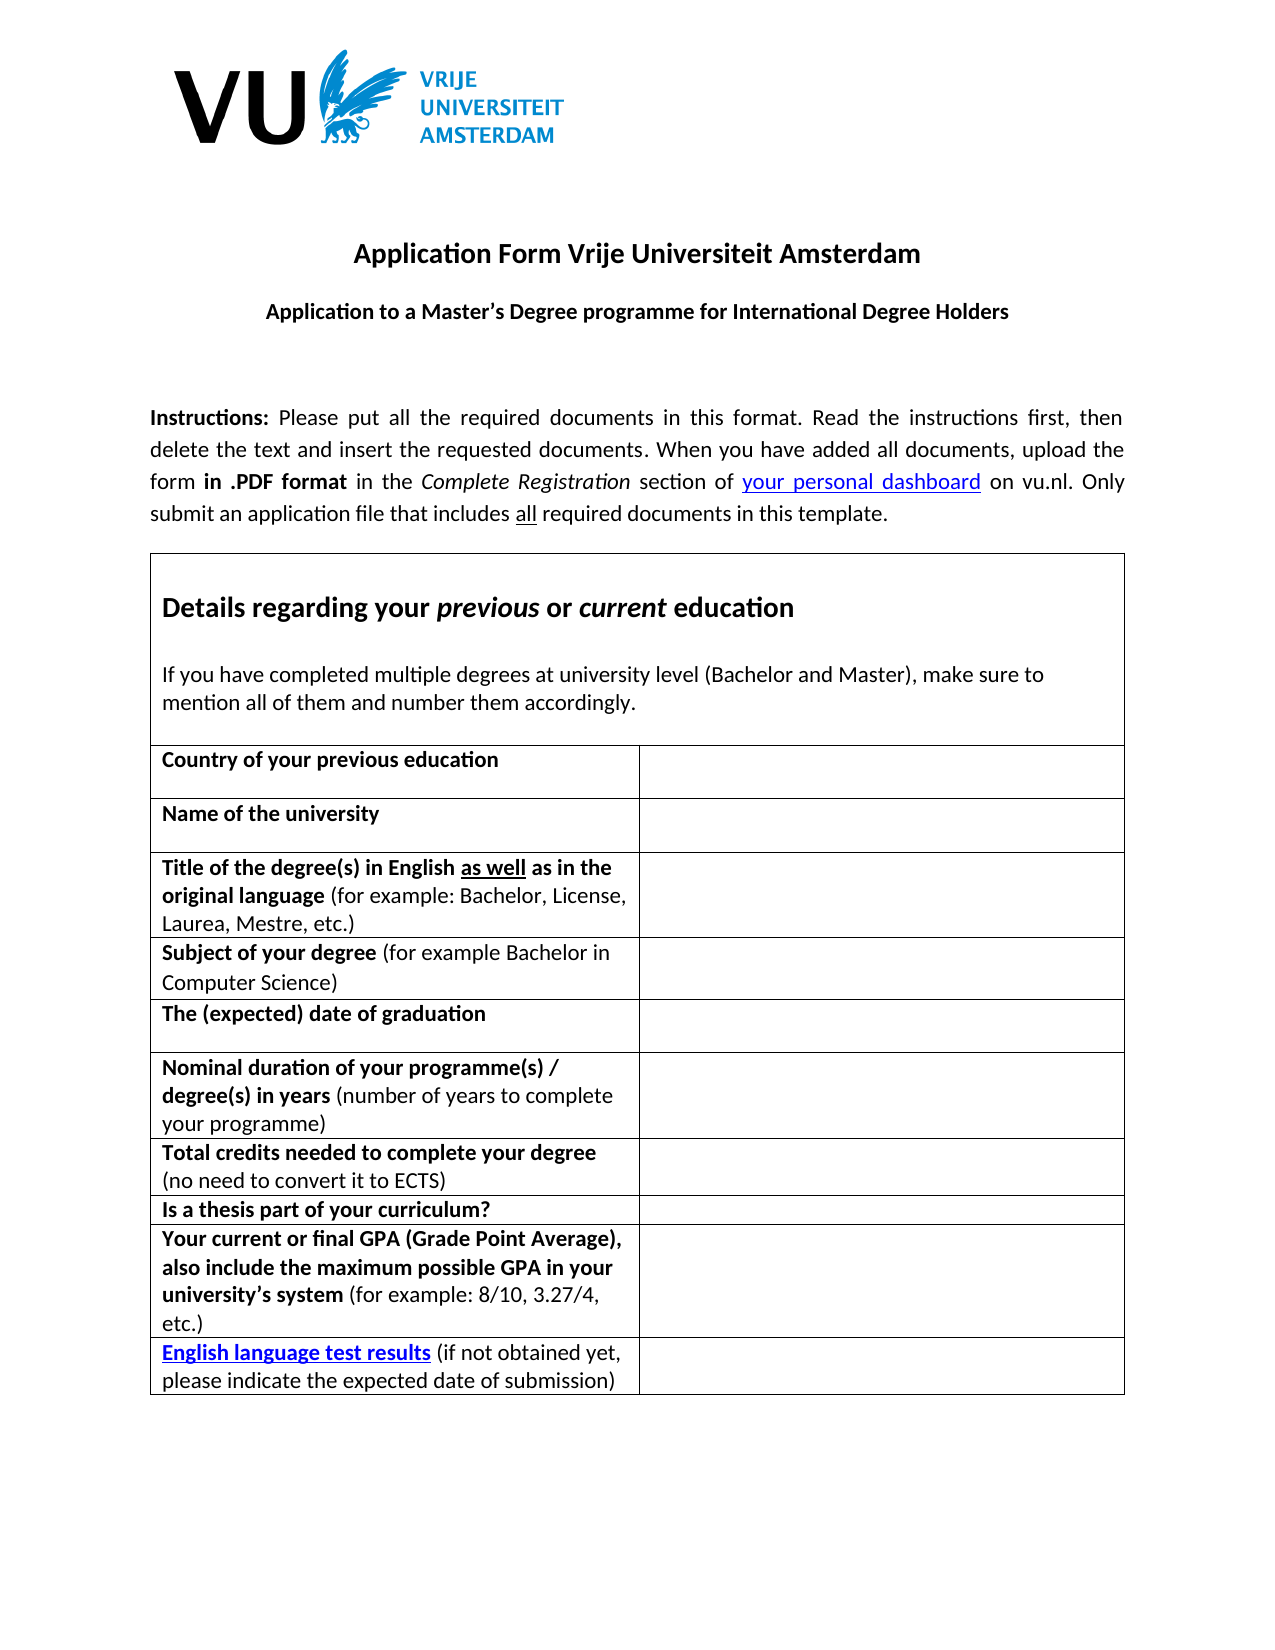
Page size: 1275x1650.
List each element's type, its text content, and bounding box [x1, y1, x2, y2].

table_cell [640, 853, 1124, 937]
table_header Details regarding your previous or current education If you have completed multiple degrees at university level (Bachelor and Master), make sure to mention all of them and number them accordingly. [151, 554, 1124, 744]
table_cell [640, 1000, 1124, 1052]
table_cell The (expected) date of graduation [151, 1000, 639, 1052]
table_cell [640, 1196, 1124, 1223]
table_cell [640, 746, 1124, 798]
table_cell Subject of your degree (for example Bachelor in Computer Science) [151, 938, 639, 998]
table_cell Name of the university [151, 799, 639, 852]
text Application to a Master’s Degree programme for International Degree Holders [150, 297, 1125, 325]
table_cell Is a thesis part of your curriculum? [151, 1196, 639, 1223]
table_cell Country of your previous education [151, 746, 639, 798]
table_cell [640, 1139, 1124, 1194]
table_cell Your current or final GPA (Grade Point Average), also include the maximum possible GPA in your university’s system (for example: 8/10, 3.27/4, etc.) [151, 1225, 639, 1337]
table_cell English language test results (if not obtained yet, please indicate the expected date of submission) [151, 1338, 639, 1394]
text Application Form Vrije Universiteit Amsterdam [150, 235, 1125, 271]
table_cell Total credits needed to complete your degree (no need to convert it to ECTS) [151, 1139, 639, 1194]
table_cell [640, 1225, 1124, 1337]
table_cell Title of the degree(s) in English as well as in the original language (for example: Bachelor, License, Laurea, Mestre, etc.) [151, 853, 639, 937]
table_cell Nominal duration of your programme(s) / degree(s) in years (number of years to complete your programme) [151, 1053, 639, 1137]
picture [145, 39, 592, 172]
table_cell [640, 1338, 1124, 1394]
table_cell [640, 938, 1124, 998]
table_cell [640, 1053, 1124, 1137]
table_cell [640, 799, 1124, 852]
text Instructions: Please put all the required documents in this format. Read the instructions first, then delete the text and insert the requested documents. When you have added all documents, upload the form in .PDF format in the Complete Registration section of your personal dashboard on vu.nl. Only submit an application file that includes all required documents in this template. [150, 403, 1125, 528]
